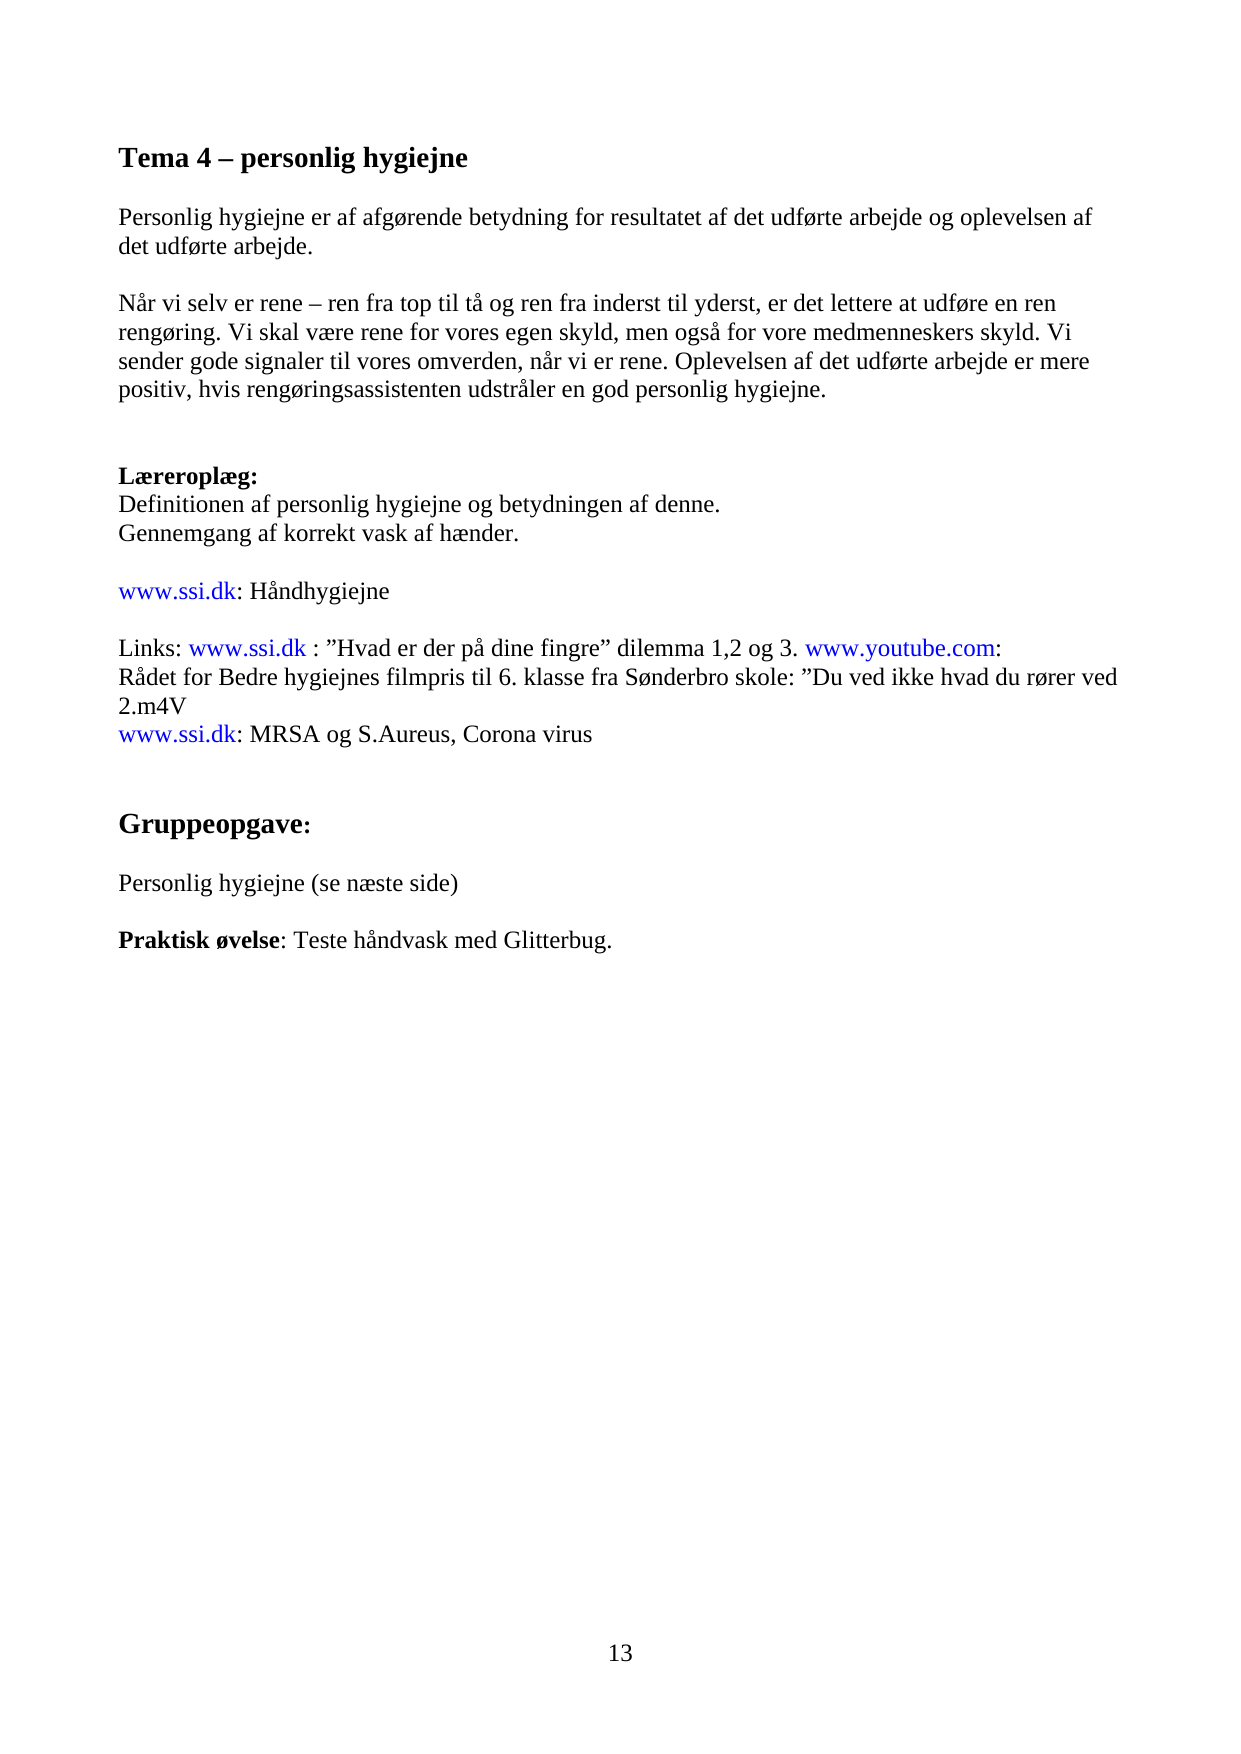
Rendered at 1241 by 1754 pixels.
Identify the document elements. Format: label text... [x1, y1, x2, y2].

text Praktisk øvelse: Teste håndvask med Glitterbug. [118, 926, 1122, 954]
text Definitionen af personlig hygiejne og betydningen af denne. [118, 489, 1122, 518]
text www.ssi.dk: MRSA og S.Aureus, Corona virus [118, 719, 1122, 748]
text www.ssi.dk: Håndhygiejne [118, 576, 1122, 604]
text Når vi selv er rene – ren fra top til tå og ren fra inderst til yderst, er det lettere at udføre en ren rengøring. Vi skal være rene for vores egen skyld, men også for vore medmenneskers skyld. Vi sender gode signaler til vores omverden, når vi er rene. Oplevelsen af det udførte arbejde er mere positiv, hvis rengøringsassistenten udstråler en god personlig hygiejne. [118, 288, 1122, 403]
text Personlig hygiejne er af afgørende betydning for resultatet af det udførte arbejde og oplevelsen af det udførte arbejde. [118, 202, 1122, 259]
text Gruppeopgave: [118, 806, 1122, 839]
text Rådet for Bedre hygiejnes filmpris til 6. klasse fra Sønderbro skole: ”Du ved ikke hvad du rører ved 2.m4V [118, 662, 1122, 719]
text Tema 4 – personlig hygiejne [118, 140, 1122, 173]
text Gennemgang af korrekt vask af hænder. [118, 518, 1122, 547]
text Læreroplæg: [118, 461, 1122, 489]
text Links: www.ssi.dk : ”Hvad er der på dine fingre” dilemma 1,2 og 3. www.youtube.com: [118, 633, 1122, 662]
text Personlig hygiejne (se næste side) [118, 868, 1122, 897]
